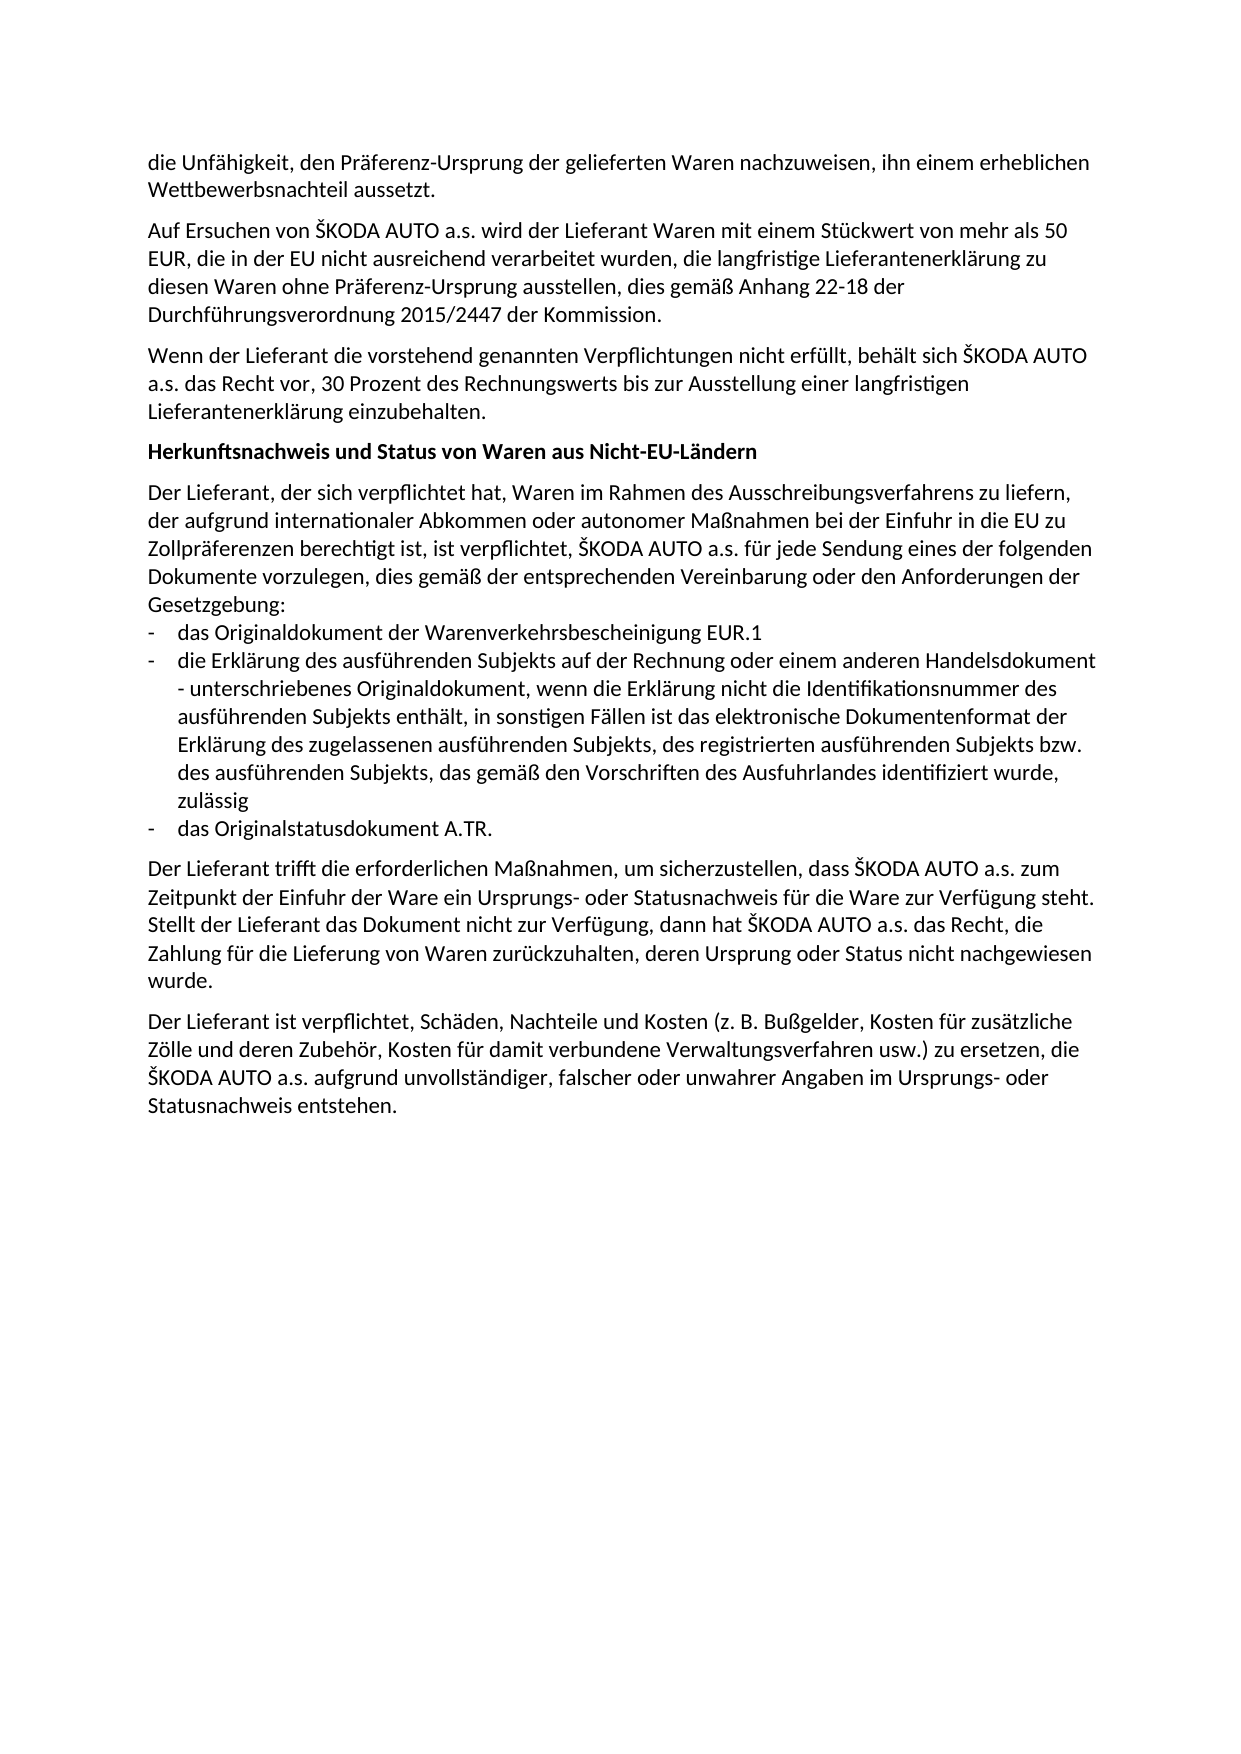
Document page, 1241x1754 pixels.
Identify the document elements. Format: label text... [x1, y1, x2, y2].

list das Originaldokument der Warenverkehrsbescheinigung EUR.1 [148, 618, 1107, 646]
text Herkunftsnachweis und Status von Waren aus Nicht-EU-Ländern [148, 437, 1107, 465]
list das Originalstatusdokument A.TR. [148, 814, 1107, 842]
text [148, 148, 1107, 204]
text Auf Ersuchen von ŠKODA AUTO a.s. wird der Lieferant Waren mit einem Stückwert von mehr als 50 EUR, die in der EU nicht ausreichend verarbeitet wurden, die langfristige Lieferantenerklärung zu diesen Waren ohne Präferenz-Ursprung ausstellen, dies gemäß Anhang 22-18 der Durchführungsverordnung 2015/2447 der Kommission. [148, 216, 1107, 328]
text Wenn der Lieferant die vorstehend genannten Verpflichtungen nicht erfüllt, behält sich ŠKODA AUTO a.s. das Recht vor, 30 Prozent des Rechnungswerts bis zur Ausstellung einer langfristigen Lieferantenerklärung einzubehalten. [148, 341, 1107, 425]
text Der Lieferant ist verpflichtet, Schäden, Nachteile und Kosten (z. B. Bußgelder, Kosten für zusätzliche Zölle und deren Zubehör, Kosten für damit verbundene Verwaltungsverfahren usw.) zu ersetzen, die ŠKODA AUTO a.s. aufgrund unvollständiger, falscher oder unwahrer Angaben im Ursprungs- oder Statusnachweis entstehen. [148, 1007, 1107, 1119]
text Der Lieferant trifft die erforderlichen Maßnahmen, um sicherzustellen, dass ŠKODA AUTO a.s. zum Zeitpunkt der Einfuhr der Ware ein Ursprungs- oder Statusnachweis für die Ware zur Verfügung steht. Stellt der Lieferant das Dokument nicht zur Verfügung, dann hat ŠKODA AUTO a.s. das Recht, die Zahlung für die Lieferung von Waren zurückzuhalten, deren Ursprung oder Status nicht nachgewiesen wurde. [148, 854, 1107, 995]
text Der Lieferant, der sich verpflichtet hat, Waren im Rahmen des Ausschreibungsverfahrens zu liefern, der aufgrund internationaler Abkommen oder autonomer Maßnahmen bei der Einfuhr in die EU zu Zollpräferenzen berechtigt ist, ist verpflichtet, ŠKODA AUTO a.s. für jede Sendung eines der folgenden Dokumente vorzulegen, dies gemäß der entsprechenden Vereinbarung oder den Anforderungen der Gesetzgebung: [148, 478, 1107, 618]
list die Erklärung des ausführenden Subjekts auf der Rechnung oder einem anderen Handelsdokument - unterschriebenes Originaldokument, wenn die Erklärung nicht die Identifikationsnummer des ausführenden Subjekts enthält, in sonstigen Fällen ist das elektronische Dokumentenformat der Erklärung des zugelassenen ausführenden Subjekts, des registrierten ausführenden Subjekts bzw. des ausführenden Subjekts, das gemäß den Vorschriften des Ausfuhrlandes identifiziert wurde, zulässig [148, 646, 1107, 814]
